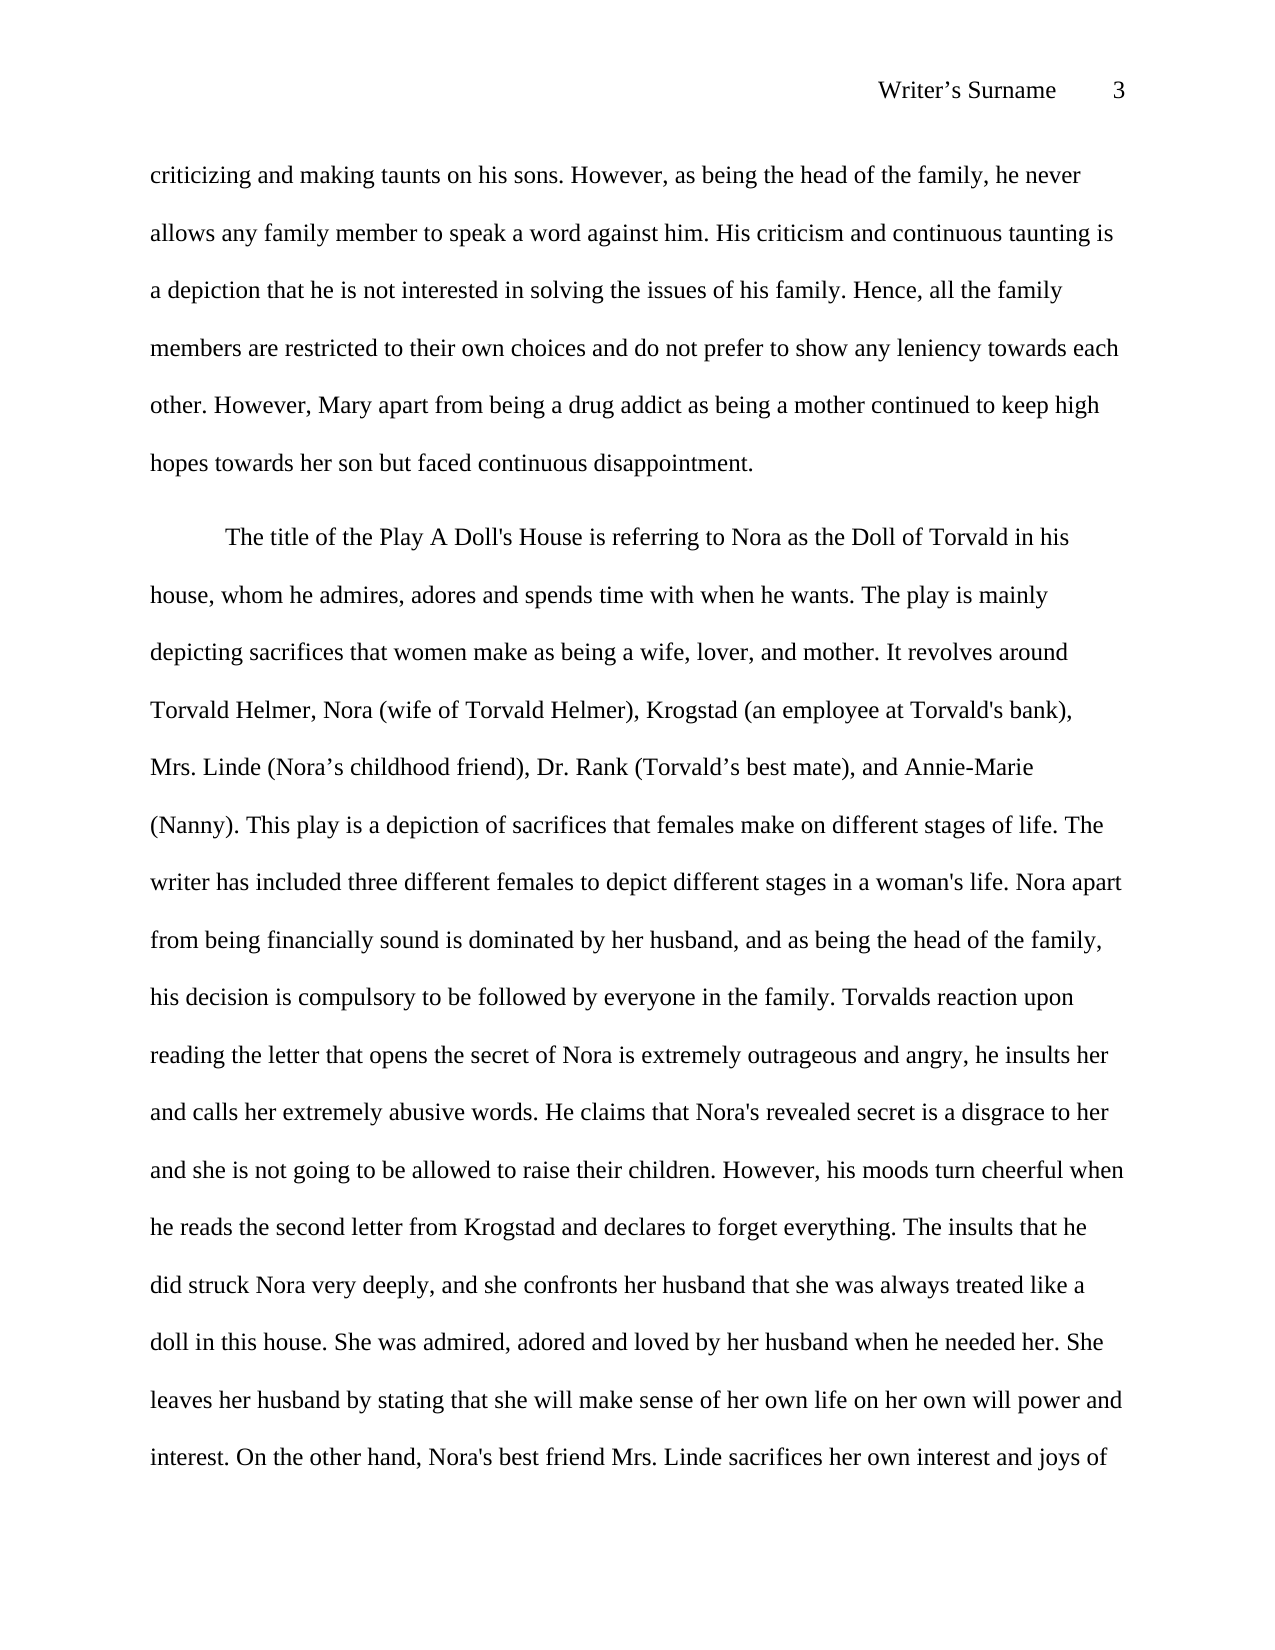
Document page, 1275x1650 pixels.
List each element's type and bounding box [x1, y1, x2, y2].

text [150, 161, 1125, 477]
text [150, 522, 1125, 1471]
